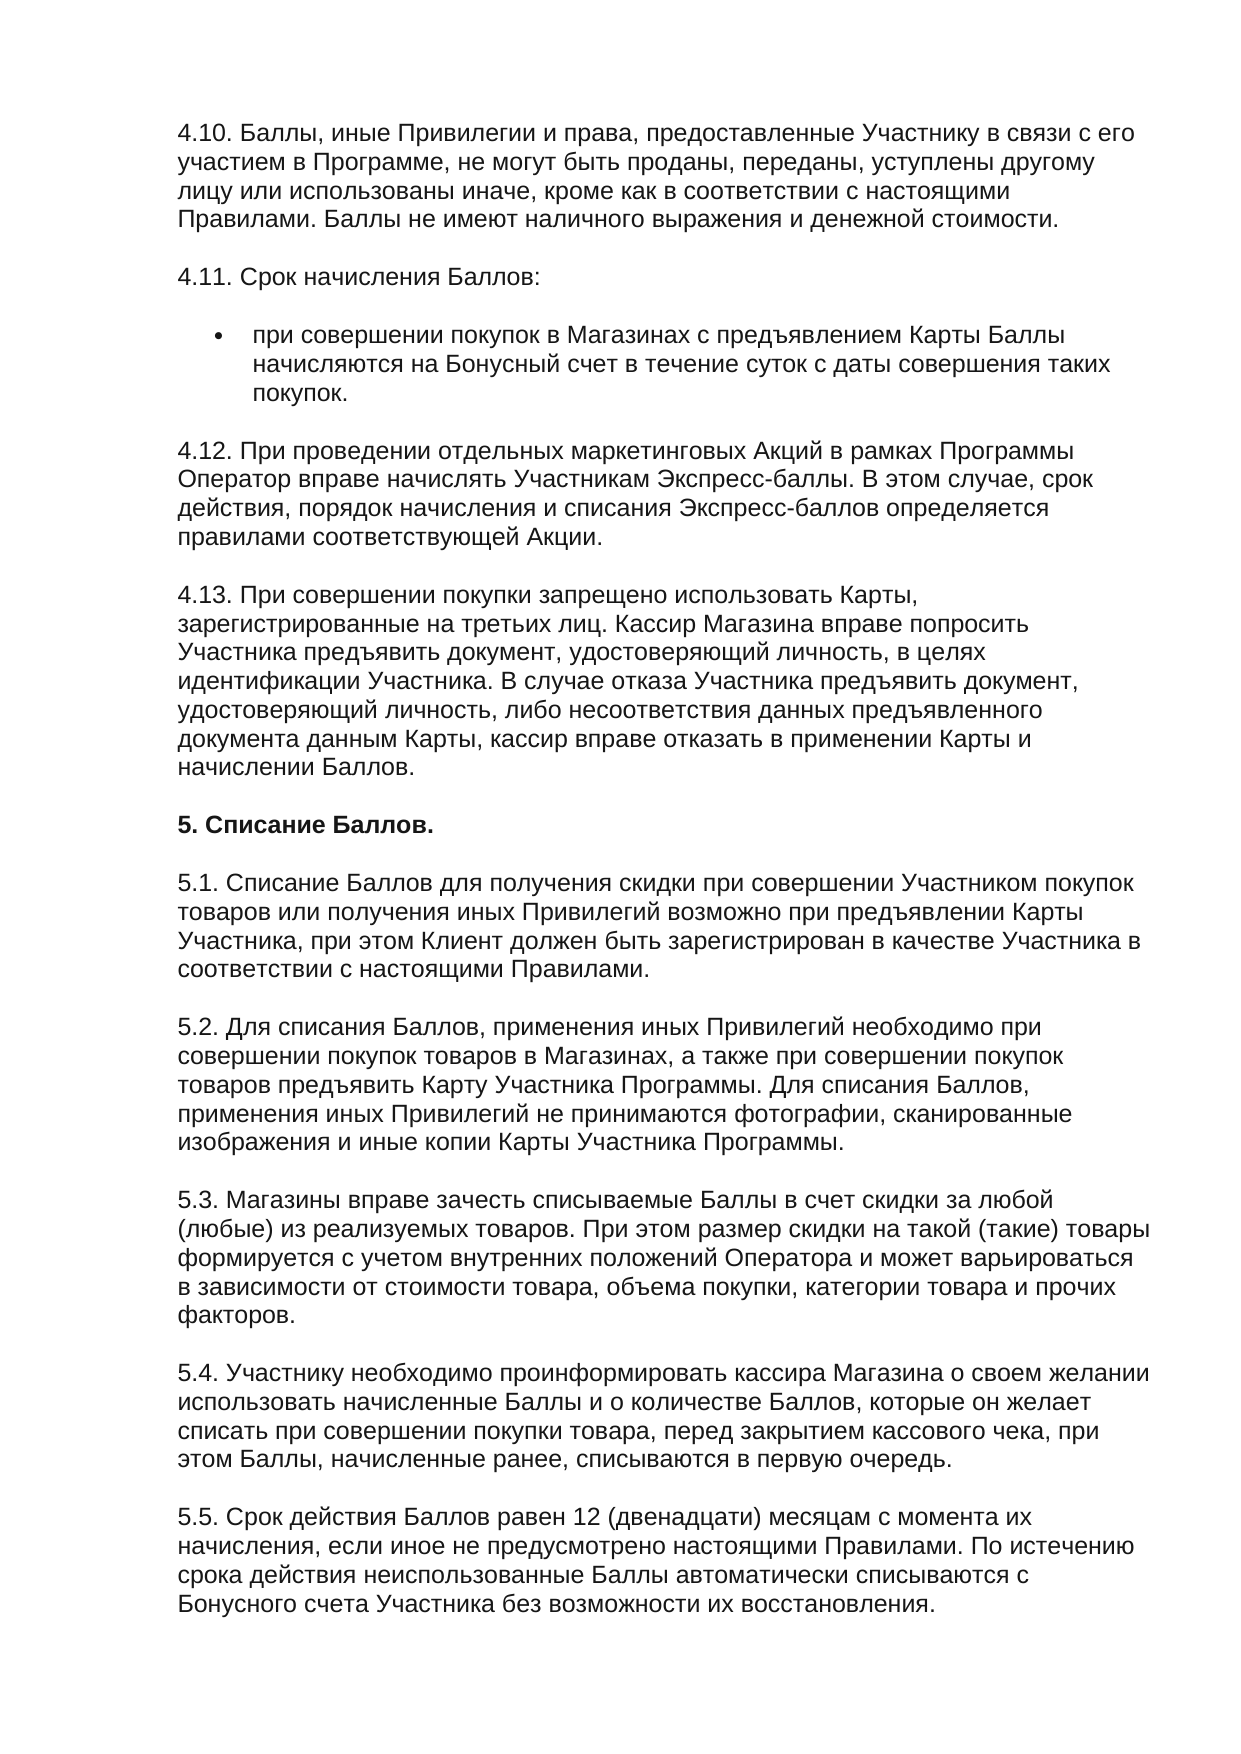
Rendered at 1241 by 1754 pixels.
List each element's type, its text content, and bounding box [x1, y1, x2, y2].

text 4.12. При проведении отдельных маркетинговых Акций в рамках Программы Оператор вправе начислять Участникам Экспресс-баллы. В этом случае, срок действия, порядок начисления и списания Экспресс-баллов определяется правилами соответствующей Акции. [177, 436, 1152, 551]
text 5.2. Для списания Баллов, применения иных Привилегий необходимо при совершении покупок товаров в Магазинах, а также при совершении покупок товаров предъявить Карту Участника Программы. Для списания Баллов, применения иных Привилегий не принимаются фотографии, сканированные изображения и иные копии Карты Участника Программы. [177, 1012, 1152, 1156]
text 4.10. Баллы, иные Привилегии и права, предоставленные Участнику в связи с его участием в Программе, не могут быть проданы, переданы, уступлены другому лицу или использованы иначе, кроме как в соответствии с настоящими Правилами. Баллы не имеют наличного выражения и денежной стоимости. [177, 118, 1152, 233]
text 5.4. Участнику необходимо проинформировать кассира Магазина о своем желании использовать начисленные Баллы и о количестве Баллов, которые он желает списать при совершении покупки товара, перед закрытием кассового чека, при этом Баллы, начисленные ранее, списываются в первую очередь. [177, 1358, 1152, 1473]
text 5.5. Срок действия Баллов равен 12 (двенадцати) месяцам с момента их начисления, если иное не предусмотрено настоящими Правилами. По истечению срока действия неиспользованные Баллы автоматически списываются с Бонусного счета Участника без возможности их восстановления. [177, 1502, 1152, 1617]
text 4.13. При совершении покупки запрещено использовать Карты, зарегистрированные на третьих лиц. Кассир Магазина вправе попросить Участника предъявить документ, удостоверяющий личность, в целях идентификации Участника. В случае отказа Участника предъявить документ, удостоверяющий личность, либо несоответствия данных предъявленного документа данным Карты, кассир вправе отказать в применении Карты и начислении Баллов. [177, 580, 1152, 781]
text 5. Списание Баллов. [177, 810, 1152, 839]
list при совершении покупок в Магазинах с предъявлением Карты Баллы начисляются на Бонусный счет в течение суток с даты совершения таких покупок. [215, 320, 1152, 406]
text 5.1. Списание Баллов для получения скидки при совершении Участником покупок товаров или получения иных Привилегий возможно при предъявлении Карты Участника, при этом Клиент должен быть зарегистрирован в качестве Участника в соответствии с настоящими Правилами. [177, 868, 1152, 983]
text 5.3. Магазины вправе зачесть списываемые Баллы в счет скидки за любой (любые) из реализуемых товаров. При этом размер скидки на такой (такие) товары формируется с учетом внутренних положений Оператора и может варьироваться в зависимости от стоимости товара, объема покупки, категории товара и прочих факторов. [177, 1185, 1152, 1329]
text 4.11. Срок начисления Баллов: [177, 262, 1152, 291]
